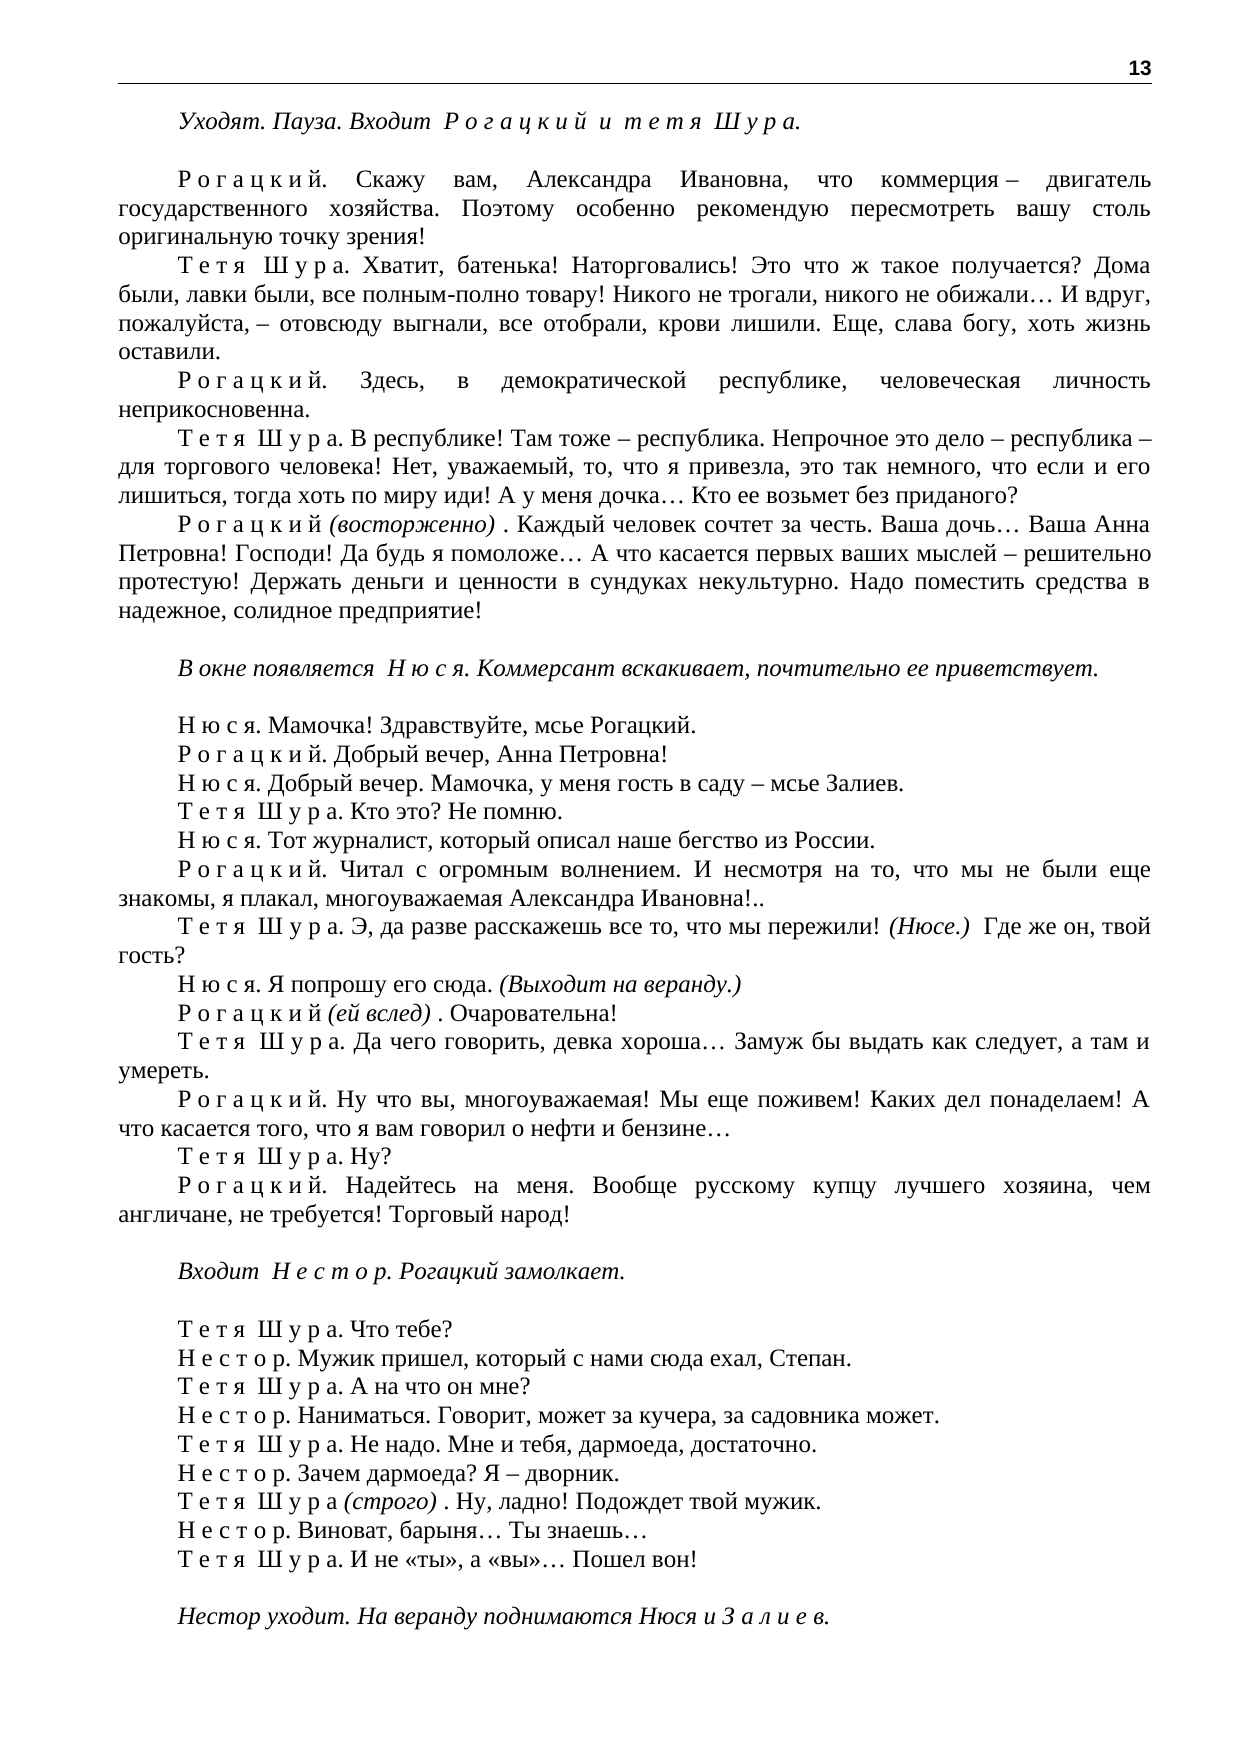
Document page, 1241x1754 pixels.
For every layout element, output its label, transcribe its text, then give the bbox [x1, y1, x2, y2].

text Т е т я Ш у р а. Ну? [118, 1141, 1152, 1170]
text Н ю с я. Мамочка! Здравствуйте, мсье Рогацкий. [118, 710, 1152, 739]
text Т е т я Ш у р а. Хватит, батенька! Наторговались! Это что ж такое получается? Дома были, лавки были, все полным-полно товару! Никого не трогали, никого не обижали… И вдруг, пожалуйста, – отовсюду выгнали, все отобрали, крови лишили. Еще, слава богу, хоть жизнь оставили. [118, 250, 1152, 365]
text Т е т я Ш у р а. Не надо. Мне и тебя, дармоеда, достаточно. [118, 1429, 1152, 1458]
text Р о г а ц к и й (ей вслед) . Очаровательна! [118, 998, 1152, 1026]
text Н ю с я. Добрый вечер. Мамочка, у меня гость в саду – мсье Залиев. [118, 768, 1152, 796]
text Р о г а ц к и й (восторженно) . Каждый человек сочтет за честь. Ваша дочь… Ваша Анна Петровна! Господи! Да будь я помоложе… А что касается первых ваших мыслей – решительно протестую! Держать деньги и ценности в сундуках некультурно. Надо поместить средства в надежное, солидное предприятие! [118, 509, 1152, 624]
text Нестор уходит. На веранду поднимаются Нюся и З а л и е в. [118, 1601, 1152, 1630]
text Т е т я Ш у р а. Что тебе? [118, 1314, 1152, 1343]
text Р о г а ц к и й. Здесь, в демократической республике, человеческая личность неприкосновенна. [118, 365, 1152, 423]
text Р о г а ц к и й. Надейтесь на меня. Вообще русскому купцу лучшего хозяина, чем англичане, не требуется! Торговый народ! [118, 1170, 1152, 1228]
text Р о г а ц к и й. Скажу вам, Александра Ивановна, что коммерция – двигатель государственного хозяйства. Поэтому особенно рекомендую пересмотреть вашу столь оригинальную точку зрения! [118, 164, 1152, 250]
text Н е с т о р. Наниматься. Говорит, может за кучера, за садовника может. [118, 1400, 1152, 1429]
text Р о г а ц к и й. Ну что вы, многоуважаемая! Мы еще поживем! Каких дел понаделаем! А что касается того, что я вам говорил о нефти и бензине… [118, 1084, 1152, 1141]
text Т е т я Ш у р а. Кто это? Не помню. [118, 796, 1152, 825]
text Т е т я Ш у р а. В республике! Там тоже – республика. Непрочное это дело – республика – для торгового человека! Нет, уважаемый, то, что я привезла, это так немного, что если и его лишиться, тогда хоть по миру иди! А у меня дочка… Кто ее возьмет без приданого? [118, 423, 1152, 509]
text В окне появляется Н ю с я. Коммерсант вскакивает, почтительно ее приветствует. [118, 653, 1152, 681]
text Т е т я Ш у р а. А на что он мне? [118, 1371, 1152, 1400]
text Н е с т о р. Виноват, барыня… Ты знаешь… [118, 1515, 1152, 1544]
text Уходят. Пауза. Входит Р о г а ц к и й и т е т я Ш у р а. [118, 106, 1152, 135]
text Т е т я Ш у р а (строго) . Ну, ладно! Подождет твой мужик. [118, 1486, 1152, 1515]
text Т е т я Ш у р а. Э, да разве расскажешь все то, что мы пережили! (Нюсе.) Где же он, твой гость? [118, 911, 1152, 969]
text Входит Н е с т о р. Рогацкий замолкает. [118, 1256, 1152, 1285]
text Н ю с я. Тот журналист, который описал наше бегство из России. [118, 825, 1152, 854]
text Н е с т о р. Мужик пришел, который с нами сюда ехал, Степан. [118, 1343, 1152, 1371]
text Р о г а ц к и й. Читал с огромным волнением. И несмотря на то, что мы не были еще знакомы, я плакал, многоуважаемая Александра Ивановна!.. [118, 854, 1152, 911]
text Н е с т о р. Зачем дармоеда? Я – дворник. [118, 1458, 1152, 1486]
text Р о г а ц к и й. Добрый вечер, Анна Петровна! [118, 739, 1152, 768]
text Т е т я Ш у р а. Да чего говорить, девка хороша… Замуж бы выдать как следует, а там и умереть. [118, 1026, 1152, 1084]
text Т е т я Ш у р а. И не «ты», а «вы»… Пошел вон! [118, 1544, 1152, 1573]
text Н ю с я. Я попрошу его сюда. (Выходит на веранду.) [118, 969, 1152, 998]
